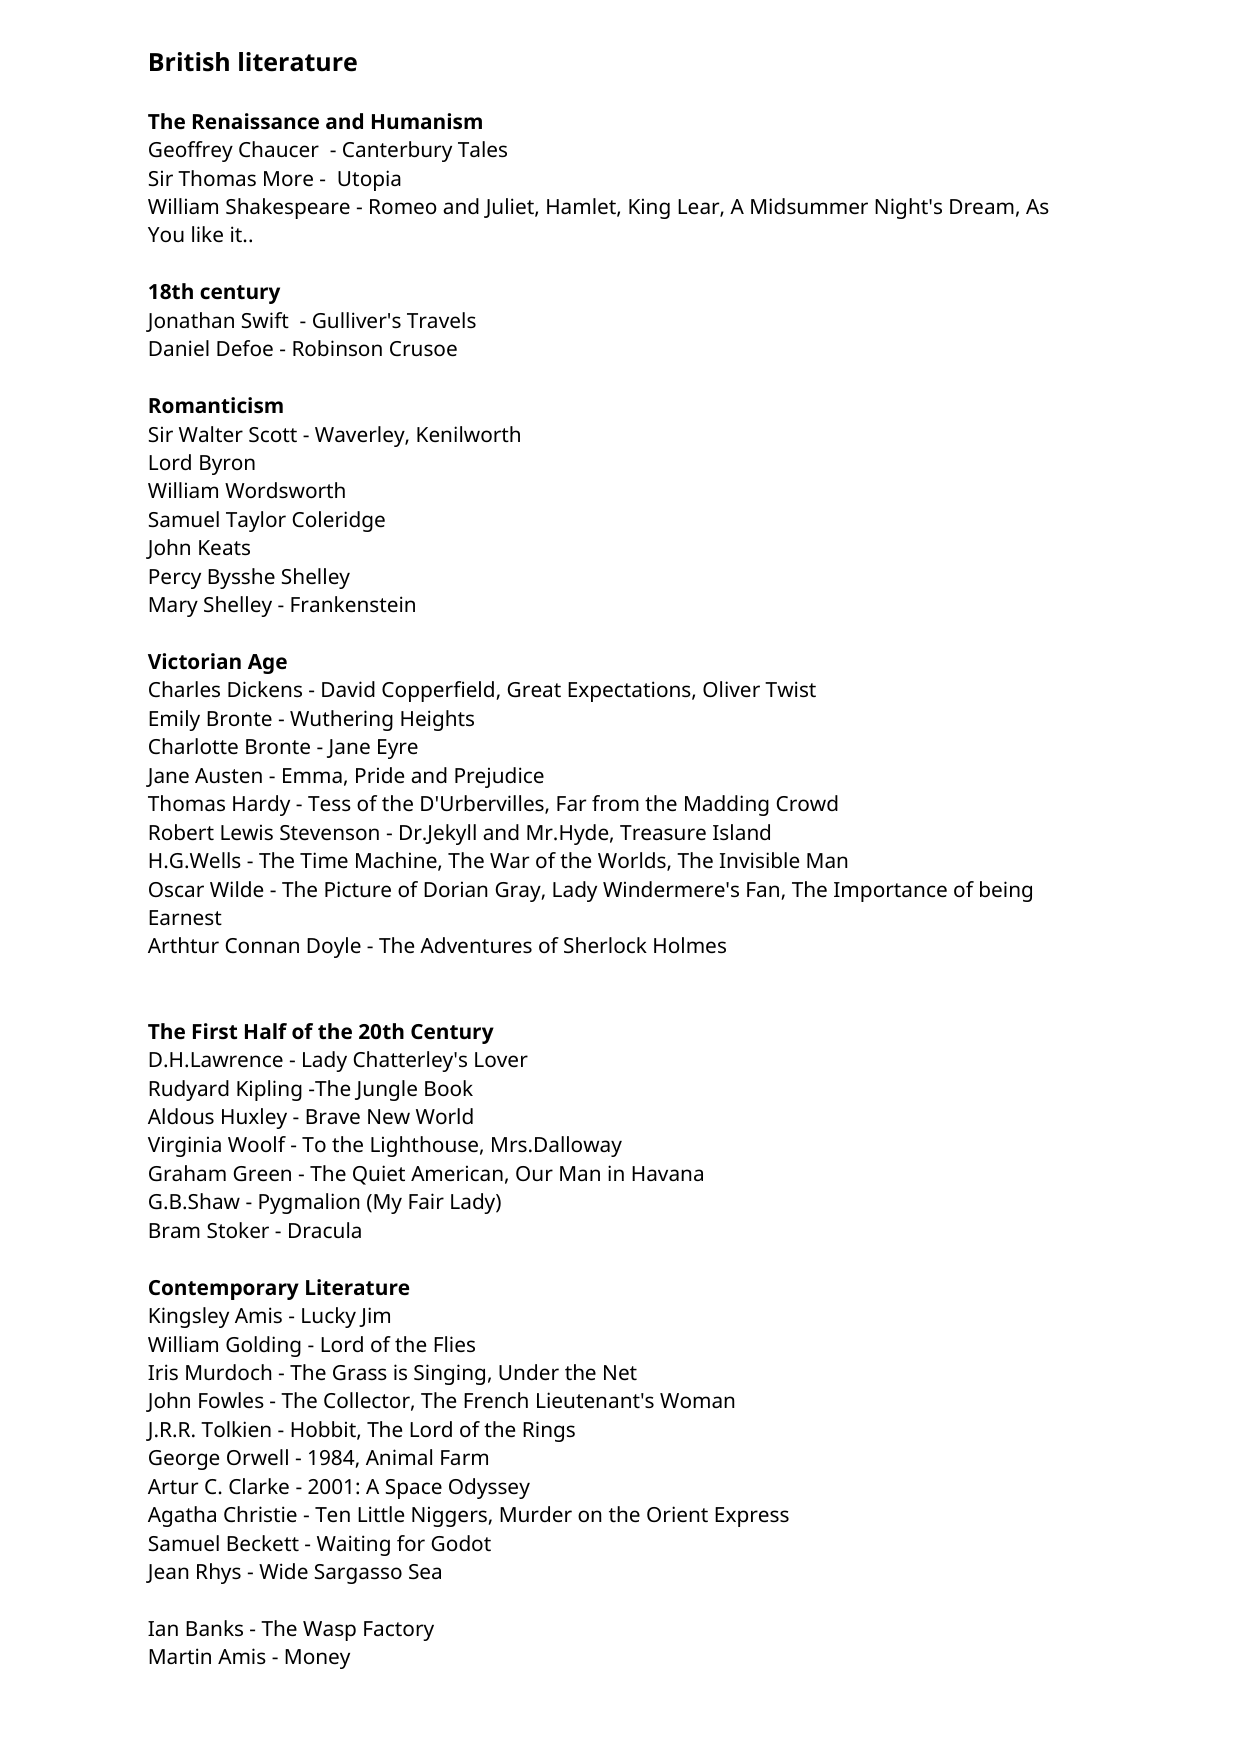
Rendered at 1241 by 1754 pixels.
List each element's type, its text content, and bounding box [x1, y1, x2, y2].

text Rudyard Kipling -The Jungle Book [148, 1074, 1093, 1102]
text Sir Walter Scott - Waverley, Kenilworth [148, 420, 1093, 448]
text Ian Banks - The Wasp Factory [148, 1614, 1093, 1642]
text Contemporary Literature [148, 1273, 1093, 1301]
text Virginia Woolf - To the Lighthouse, Mrs.Dalloway [148, 1131, 1093, 1159]
text William Wordsworth [148, 477, 1093, 505]
text Mary Shelley - Frankenstein [148, 590, 1093, 619]
text British literature [148, 44, 1093, 78]
text Jean Rhys - Wide Sargasso Sea [148, 1557, 1093, 1586]
text Charles Dickens - David Copperfield, Great Expectations, Oliver Twist [148, 676, 1093, 704]
text Martin Amis - Money [148, 1642, 1093, 1671]
text Jane Austen - Emma, Pride and Prejudice [148, 761, 1093, 789]
text Charlotte Bronte - Jane Eyre [148, 732, 1093, 761]
text Percy Bysshe Shelley [148, 562, 1093, 590]
text William Golding - Lord of the Flies [148, 1330, 1093, 1358]
text Jonathan Swift - Gulliver's Travels [148, 306, 1093, 334]
text Daniel Defoe - Robinson Crusoe [148, 334, 1093, 363]
text 18th century [148, 277, 1093, 306]
text Arthtur Connan Doyle - The Adventures of Sherlock Holmes [148, 932, 1093, 960]
text The First Half of the 20th Century [148, 1017, 1093, 1045]
text Samuel Taylor Coleridge [148, 505, 1093, 533]
text Geoffrey Chaucer - Canterbury Tales [148, 135, 1093, 164]
text Thomas Hardy - Tess of the D'Urbervilles, Far from the Madding Crowd [148, 789, 1093, 818]
text Robert Lewis Stevenson - Dr.Jekyll and Mr.Hyde, Treasure Island [148, 818, 1093, 846]
text Agatha Christie - Ten Little Niggers, Murder on the Orient Express [148, 1500, 1093, 1529]
text Sir Thomas More - Utopia [148, 164, 1093, 192]
text Graham Green - The Quiet American, Our Man in Havana [148, 1159, 1093, 1187]
text John Fowles - The Collector, The French Lieutenant's Woman [148, 1387, 1093, 1415]
text Iris Murdoch - The Grass is Singing, Under the Net [148, 1358, 1093, 1387]
text George Orwell - 1984, Animal Farm [148, 1443, 1093, 1472]
text Artur C. Clarke - 2001: A Space Odyssey [148, 1472, 1093, 1500]
text Victorian Age [148, 647, 1093, 676]
text D.H.Lawrence - Lady Chatterley's Lover [148, 1045, 1093, 1074]
text John Keats [148, 533, 1093, 562]
text Oscar Wilde - The Picture of Dorian Gray, Lady Windermere's Fan, The Importance of being Earnest [148, 875, 1093, 932]
text Emily Bronte - Wuthering Heights [148, 704, 1093, 732]
text G.B.Shaw - Pygmalion (My Fair Lady) [148, 1187, 1093, 1216]
text William Shakespeare - Romeo and Juliet, Hamlet, King Lear, A Midsummer Night's Dream, As You like it.. [148, 192, 1093, 249]
text Samuel Beckett - Waiting for Godot [148, 1529, 1093, 1557]
text Kingsley Amis - Lucky Jim [148, 1301, 1093, 1330]
text J.R.R. Tolkien - Hobbit, The Lord of the Rings [148, 1415, 1093, 1443]
text Aldous Huxley - Brave New World [148, 1102, 1093, 1131]
text Bram Stoker - Dracula [148, 1216, 1093, 1244]
text Romanticism [148, 391, 1093, 420]
text H.G.Wells - The Time Machine, The War of the Worlds, The Invisible Man [148, 846, 1093, 875]
text Lord Byron [148, 448, 1093, 477]
text The Renaissance and Humanism [148, 107, 1093, 135]
